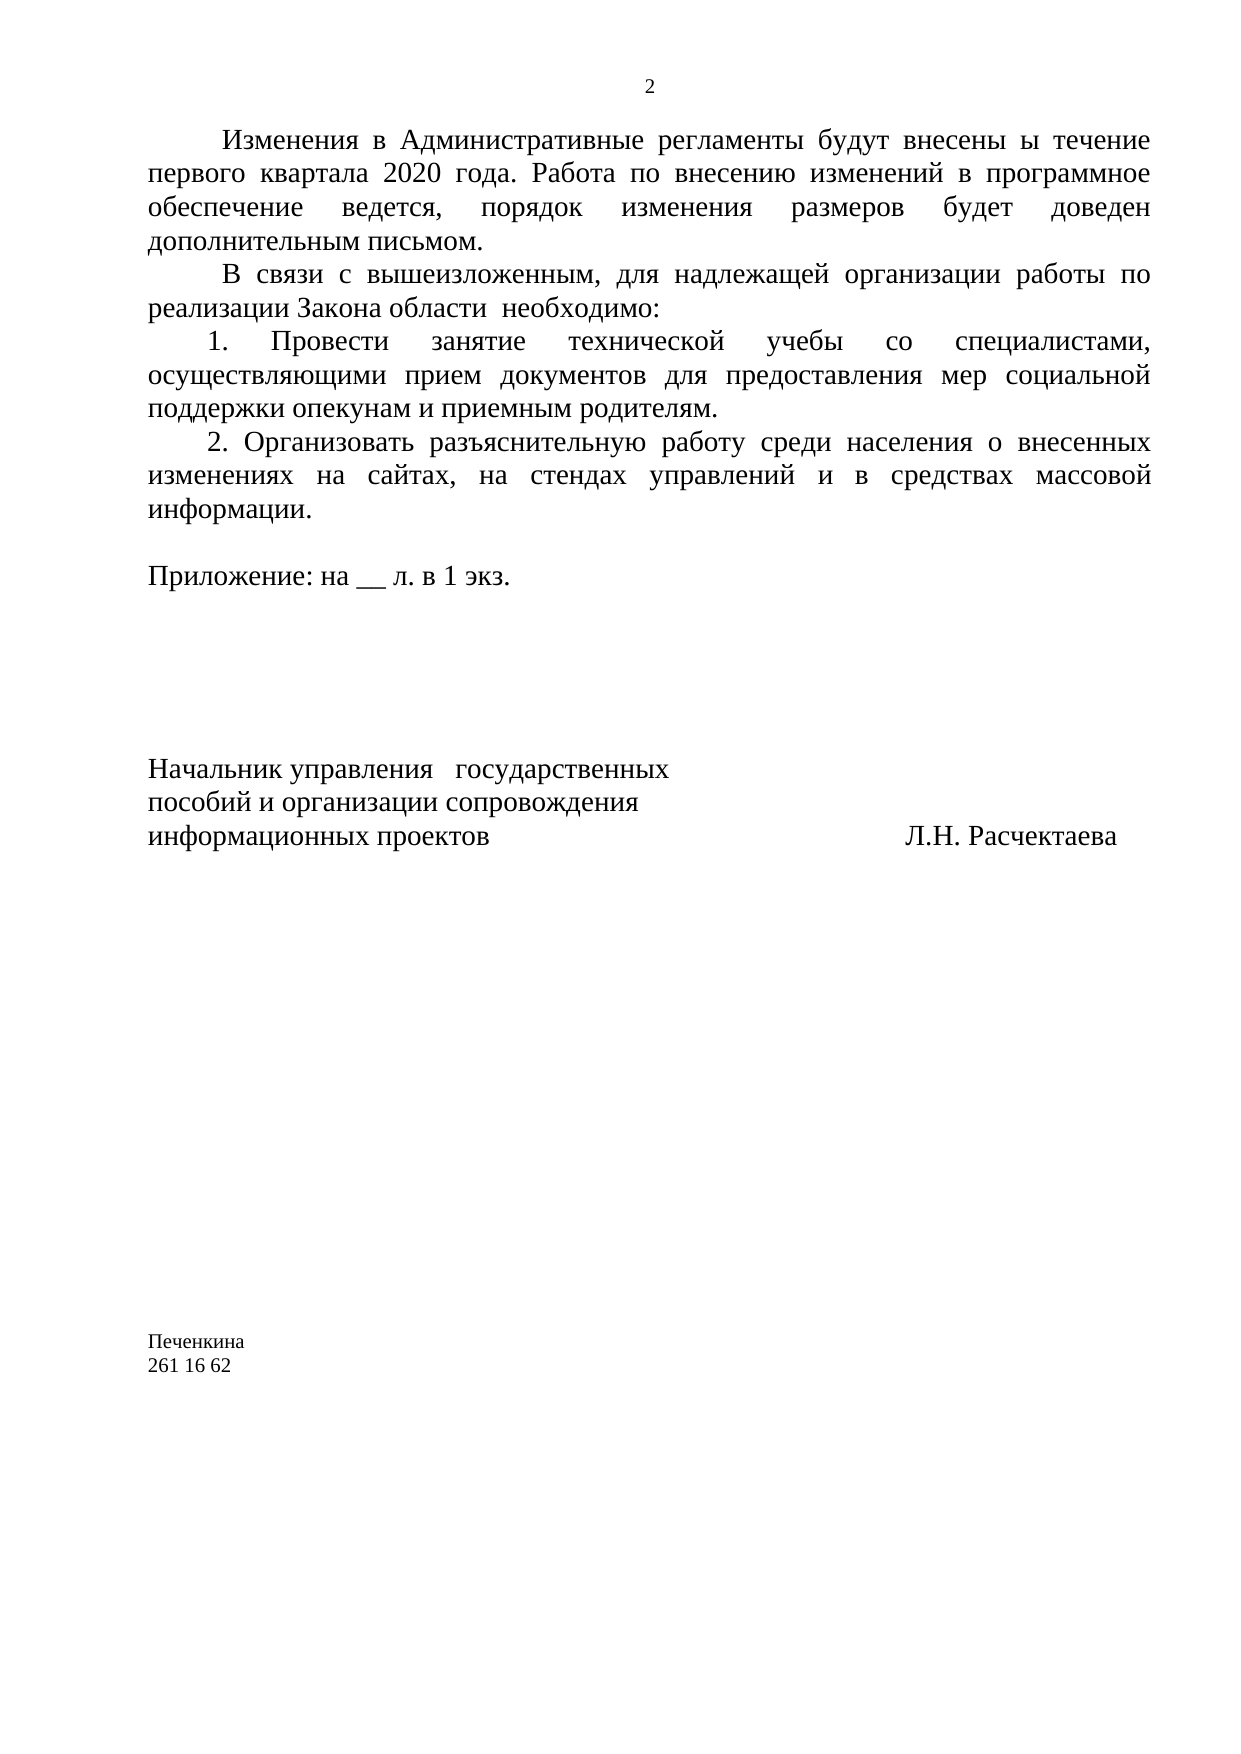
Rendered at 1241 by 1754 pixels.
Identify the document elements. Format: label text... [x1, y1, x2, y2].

text Изменения в Административные регламенты будут внесены ы течение первого квартала 2020 года. Работа по внесению изменений в программное обеспечение ведется, порядок изменения размеров будет доведен дополнительным письмом. [148, 122, 1152, 256]
text Приложение: на __ л. в 1 экз. [148, 558, 1152, 592]
text 2. Организовать разъяснительную работу среди населения о внесенных изменениях на сайтах, на стендах управлений и в средствах массовой информации. [148, 424, 1152, 524]
text Начальник управления государственных [148, 751, 1152, 784]
text Печенкина [148, 1329, 1152, 1353]
text пособий и организации сопровождения [148, 784, 1152, 818]
text 261 16 62 [148, 1353, 1152, 1377]
text информационных проектов Л.Н. Расчектаева [148, 818, 1152, 851]
text В связи с вышеизложенным, для надлежащей организации работы по реализации Закона области необходимо: [148, 256, 1152, 323]
text 1. Провести занятие технической учебы со специалистами, осуществляющими прием документов для предоставления мер социальной поддержки опекунам и приемным родителям. [148, 323, 1152, 424]
